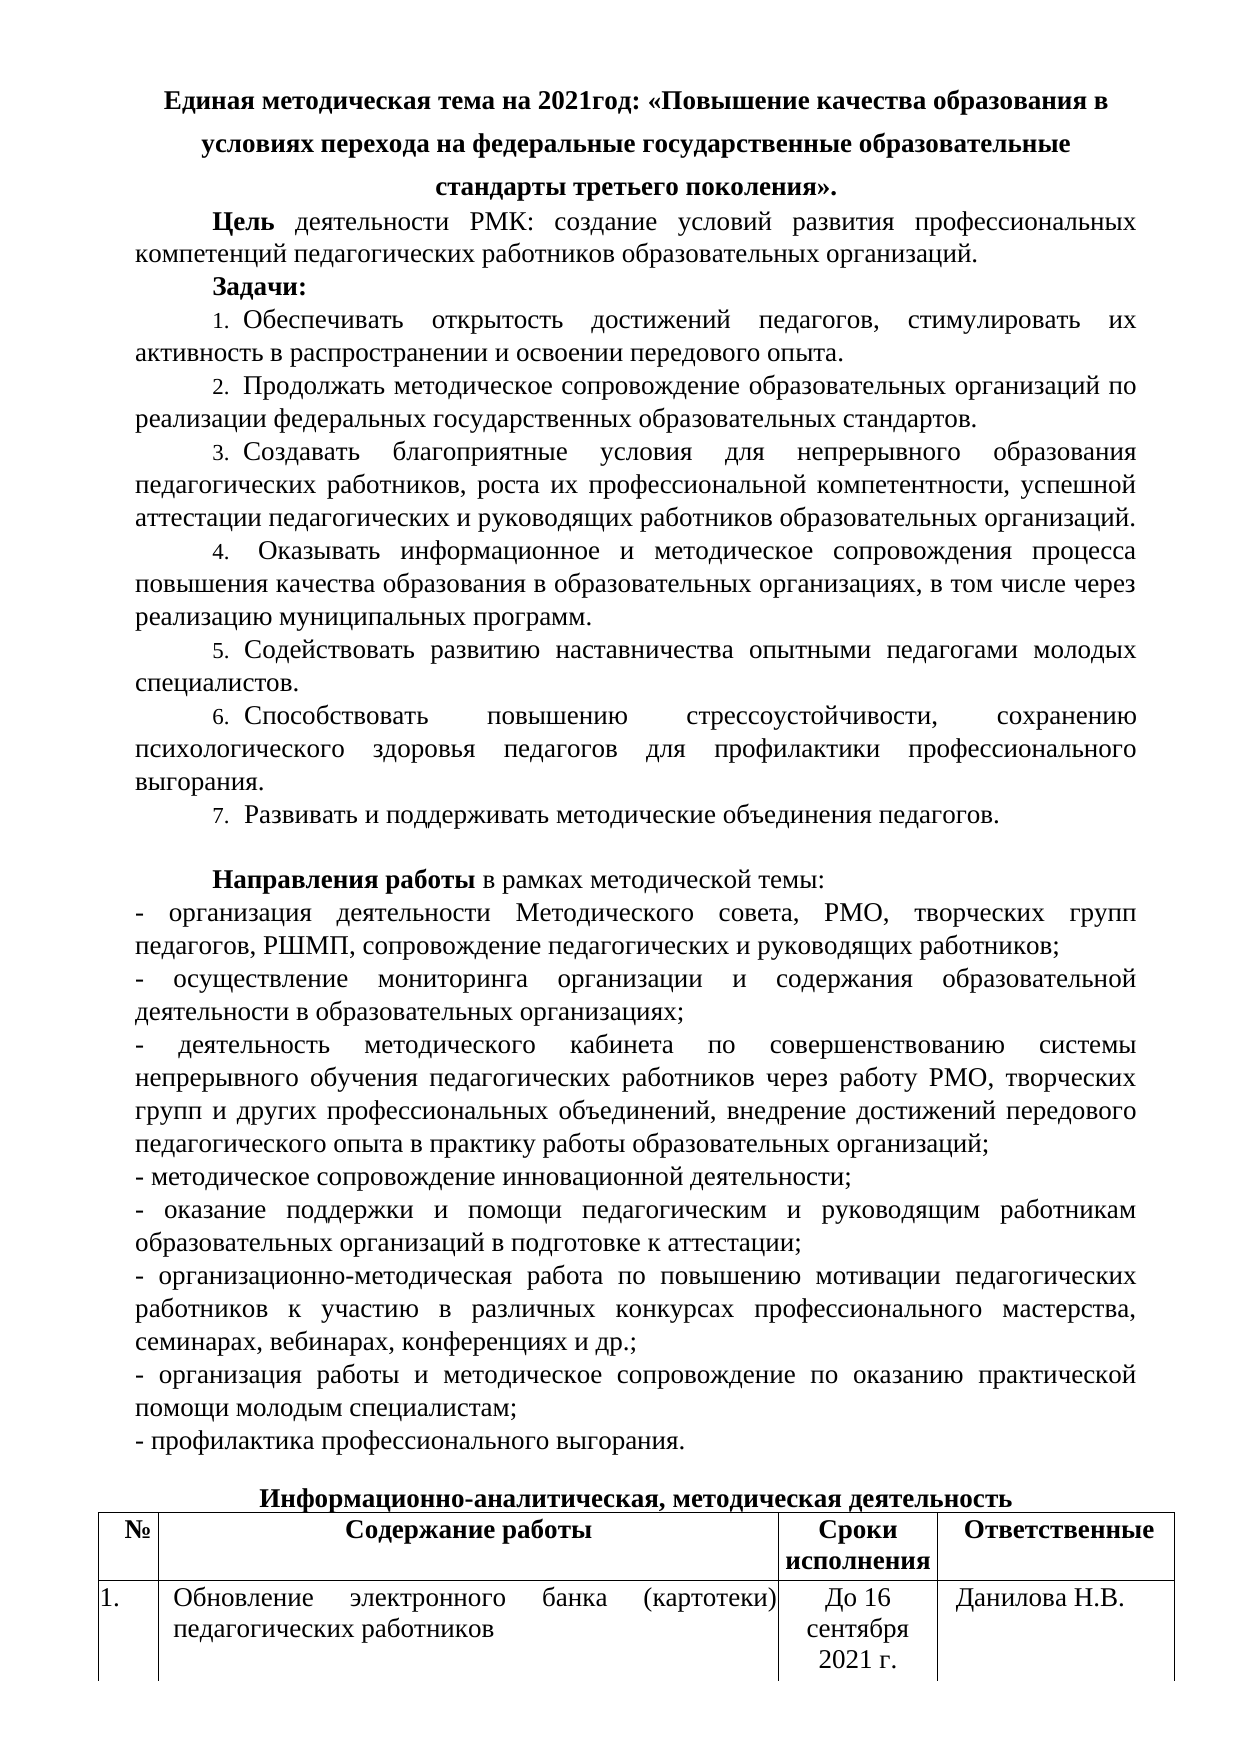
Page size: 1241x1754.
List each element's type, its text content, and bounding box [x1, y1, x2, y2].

text - организация деятельности Методического совета, РМО, творческих групп педагогов, РШМП, сопровождение педагогических и руководящих работников; [135, 895, 1137, 961]
text Цель деятельности РМК: создание условий развития профессиональных компетенций педагогических работников образовательных организаций. [135, 204, 1137, 269]
list Способствовать повышению стрессоустойчивости, сохранению психологического здоровья педагогов для профилактики профессионального выгорания. [135, 698, 1137, 797]
text - профилактика профессионального выгорания. [135, 1423, 1137, 1456]
text Задачи: [135, 269, 1137, 302]
text - оказание поддержки и помощи педагогическим и руководящим работникам образовательных организаций в подготовке к аттестации; [135, 1192, 1137, 1258]
table_cell Данилова Н.В. [938, 1581, 1174, 1681]
table_cell До 16 сентября 2021 г. [779, 1581, 937, 1681]
table_header Содержание работы [159, 1513, 778, 1580]
table_cell Обновление электронного банка (картотеки) педагогических работников [159, 1581, 778, 1681]
text - организация работы и методическое сопровождение по оказанию практической помощи молодым специалистам; [135, 1357, 1137, 1423]
list Развивать и поддерживать методические объединения педагогов. [135, 797, 1137, 830]
text Информационно-аналитическая, методическая деятельность [307, 1489, 1137, 1512]
text - методическое сопровождение инновационной деятельности; [135, 1159, 1137, 1192]
list Обеспечивать открытость достижений педагогов, стимулировать их активность в распространении и освоении передового опыта. [135, 302, 1137, 368]
list Оказывать информационное и методическое сопровождения процесса повышения качества образования в образовательных организациях, в том числе через реализацию муниципальных программ. [135, 533, 1137, 632]
text Единая методическая тема на 2021год: «Повышение качества образования в условиях перехода на федеральные государственные образовательные стандарты третьего поколения». [135, 75, 1137, 204]
list Создавать благоприятные условия для непрерывного образования педагогических работников, роста их профессиональной компетентности, успешной аттестации педагогических и руководящих работников образовательных организаций. [135, 434, 1137, 533]
text Информационно-аналитическая, методическая деятельность [135, 1489, 304, 1512]
table_header Сроки исполнения [779, 1513, 937, 1580]
list Содействовать развитию наставничества опытными педагогами молодых специалистов. [135, 632, 1137, 698]
table_header Ответственные [938, 1513, 1174, 1580]
list Продолжать методическое сопровождение образовательных организаций по реализации федеральных государственных образовательных стандартов. [135, 368, 1137, 434]
table_header № [99, 1513, 158, 1580]
text - организационно-методическая работа по повышению мотивации педагогических работников к участию в различных конкурсах профессионального мастерства, семинарах, вебинарах, конференциях и др.; [135, 1258, 1137, 1357]
table_cell [99, 1581, 158, 1681]
text - деятельность методического кабинета по совершенствованию системы непрерывного обучения педагогических работников через работу РМО, творческих групп и других профессиональных объединений, внедрение достижений передового педагогического опыта в практику работы образовательных организаций; [135, 1027, 1137, 1159]
text - осуществление мониторинга организации и содержания образовательной деятельности в образовательных организациях; [135, 961, 1137, 1027]
text Направления работы в рамках методической темы: [135, 862, 1137, 895]
